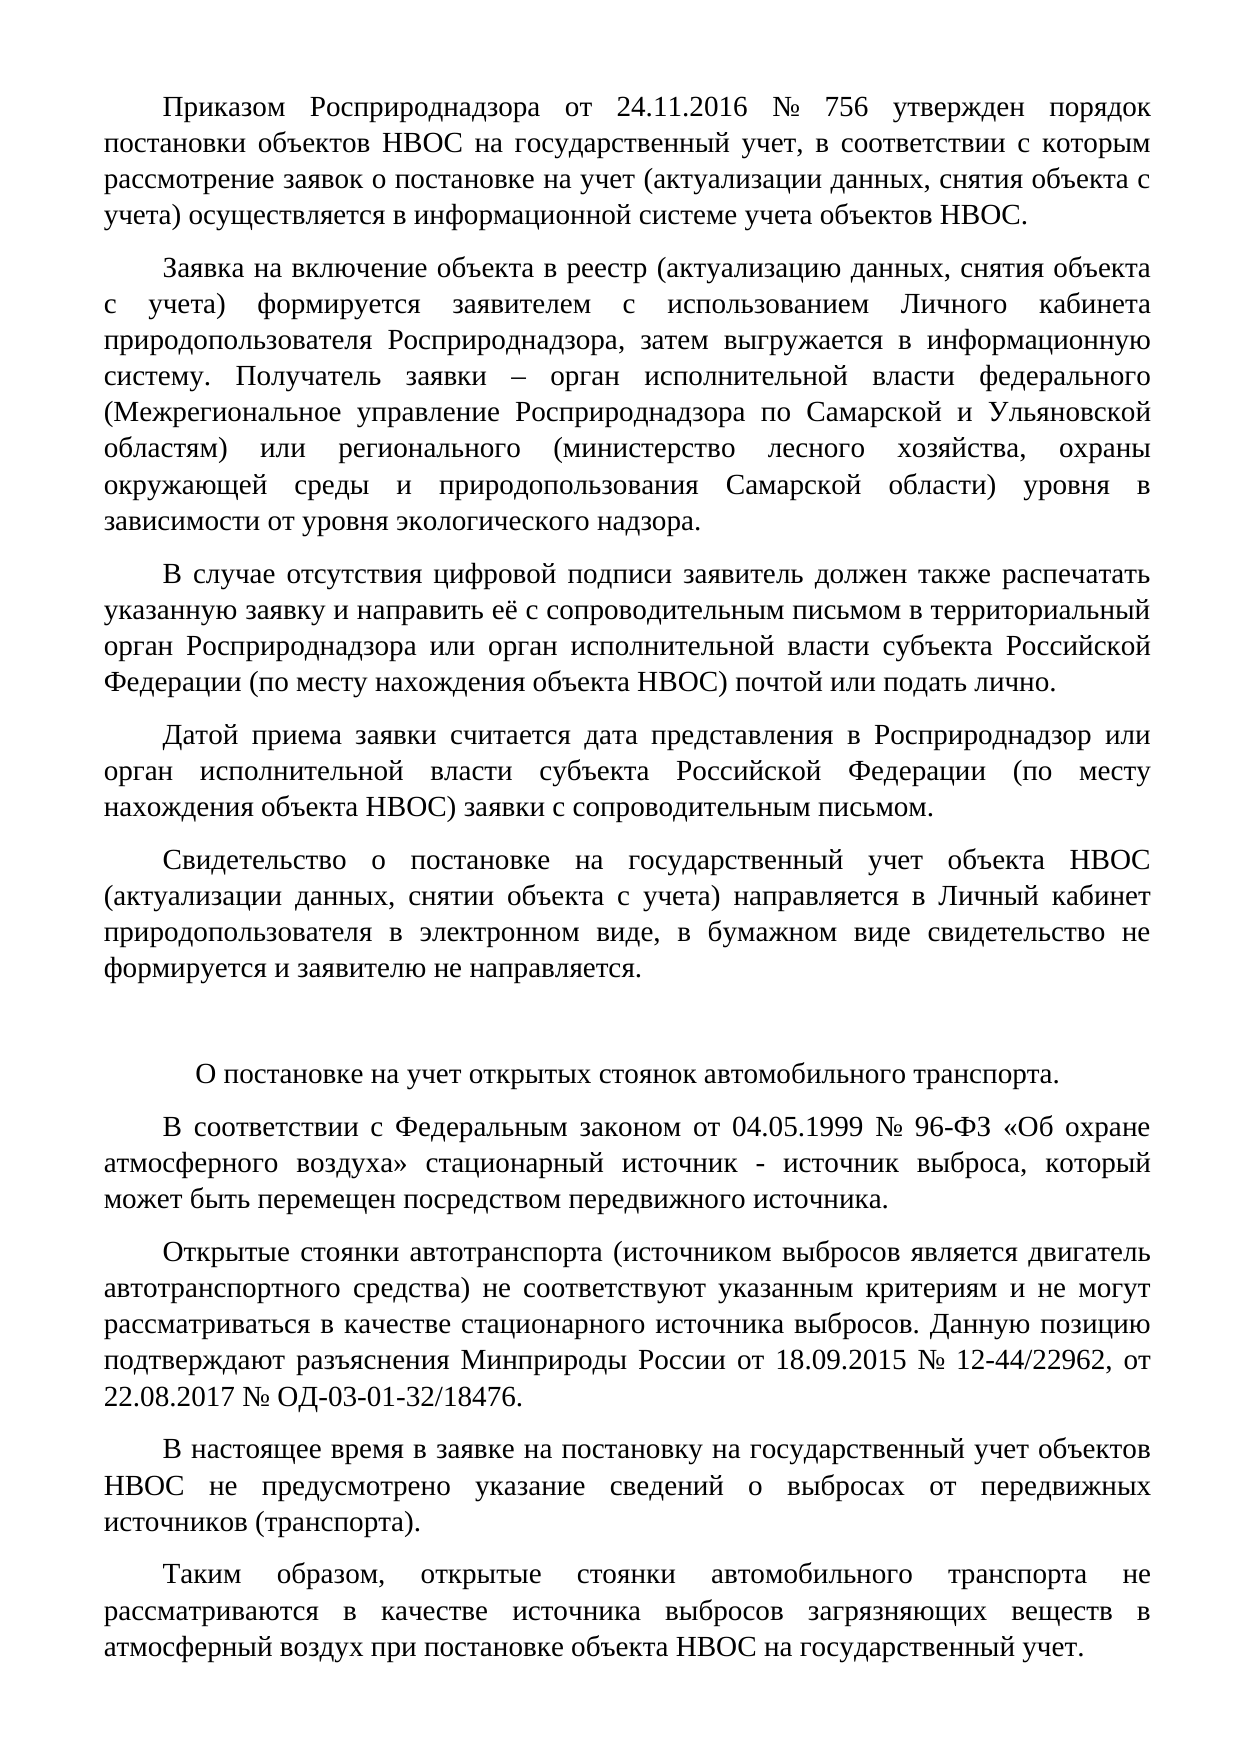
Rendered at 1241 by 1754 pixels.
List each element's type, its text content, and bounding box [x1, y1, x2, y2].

text Датой приема заявки считается дата представления в Росприроднадзор или орган исполнительной власти субъекта Российской Федерации (по месту нахождения объекта НВОС) заявки с сопроводительным письмом. [103, 717, 1152, 823]
text Заявка на включение объекта в реестр (актуализацию данных, снятия объекта с учета) формируется заявителем с использованием Личного кабинета природопользователя Росприроднадзора, затем выгружается в информационную систему. Получатель заявки – орган исполнительной власти федерального (Межрегиональное управление Росприроднадзора по Самарской и Ульяновской областям) или регионального (министерство лесного хозяйства, охраны окружающей среды и природопользования Самарской области) уровня в зависимости от уровня экологического надзора. [103, 250, 1152, 536]
text В случае отсутствия цифровой подписи заявитель должен также распечатать указанную заявку и направить её с сопроводительным письмом в территориальный орган Росприроднадзора или орган исполнительной власти субъекта Российской Федерации (по месту нахождения объекта НВОС) почтой или подать лично. [103, 556, 1152, 698]
text Приказом Росприроднадзора от 24.11.2016 № 756 утвержден порядок постановки объектов НВОС на государственный учет, в соответствии с которым рассмотрение заявок о постановке на учет (актуализации данных, снятия объекта с учета) осуществляется в информационной системе учета объектов НВОС. [103, 89, 1152, 231]
text О постановке на учет открытых стоянок автомобильного транспорта. [103, 1056, 1152, 1090]
text Открытые стоянки автотранспорта (источником выбросов является двигатель автотранспортного средства) не соответствуют указанным критериям и не могут рассматриваться в качестве стационарного источника выбросов. Данную позицию подтверждают разъяснения Минприроды России от 18.09.2015 № 12-44/22962, от 22.08.2017 № ОД-03-01-32/18476. [103, 1234, 1152, 1412]
text В соответствии с Федеральным законом от 04.05.1999 № 96-ФЗ «Об охране атмосферного воздуха» стационарный источник - источник выброса, который может быть перемещен посредством передвижного источника. [103, 1109, 1152, 1215]
text Свидетельство о постановке на государственный учет объекта НВОС (актуализации данных, снятии объекта с учета) направляется в Личный кабинет природопользователя в электронном виде, в бумажном виде свидетельство не формируется и заявителю не направляется. [103, 842, 1152, 984]
text В настоящее время в заявке на постановку на государственный учет объектов НВОС не предусмотрено указание сведений о выбросах от передвижных источников (транспорта). [103, 1431, 1152, 1537]
text Таким образом, открытые стоянки автомобильного транспорта не рассматриваются в качестве источника выбросов загрязняющих веществ в атмосферный воздух при постановке объекта НВОС на государственный учет. [103, 1557, 1152, 1662]
